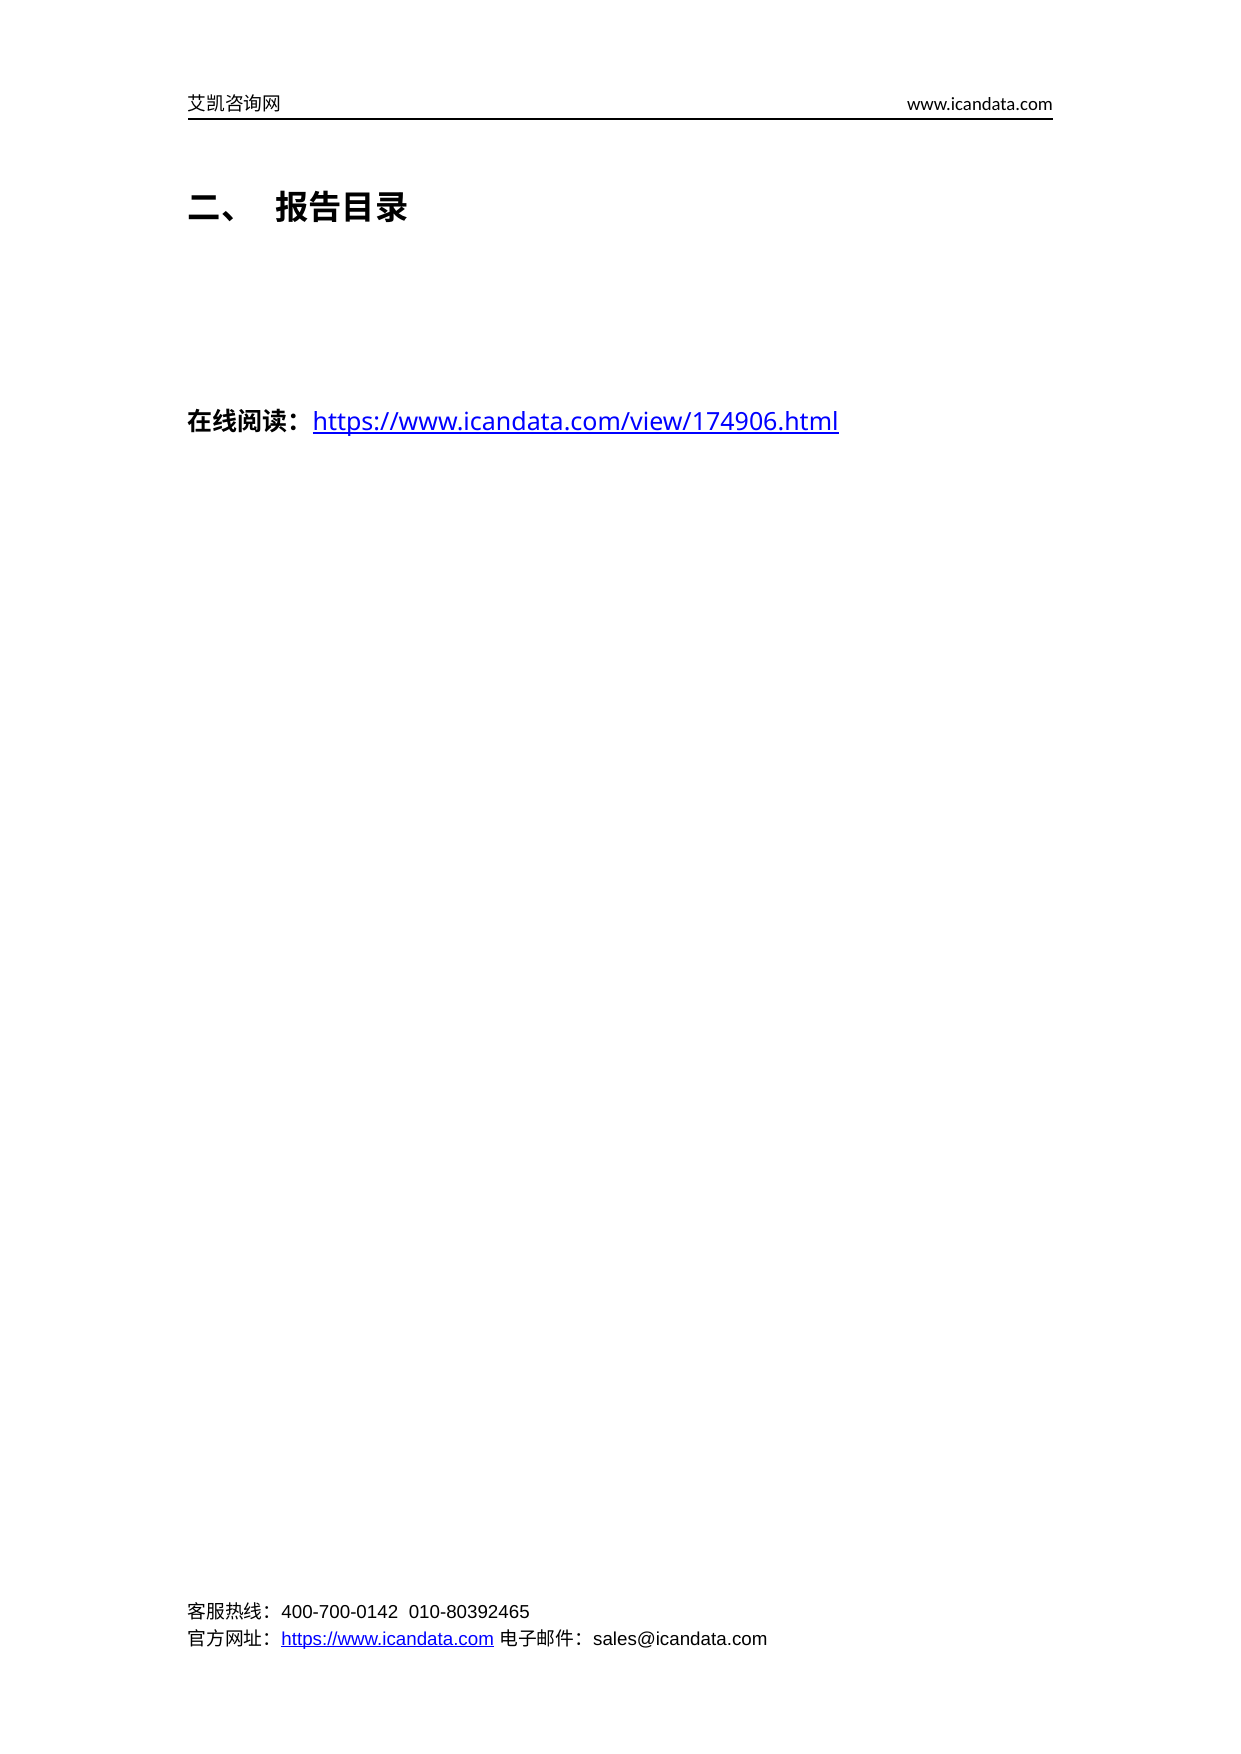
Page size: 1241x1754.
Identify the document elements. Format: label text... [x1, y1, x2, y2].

subtitle 报告目录 [187, 172, 1053, 237]
text 在线阅读：https://www.icandata.com/view/174906.html [187, 387, 1053, 452]
